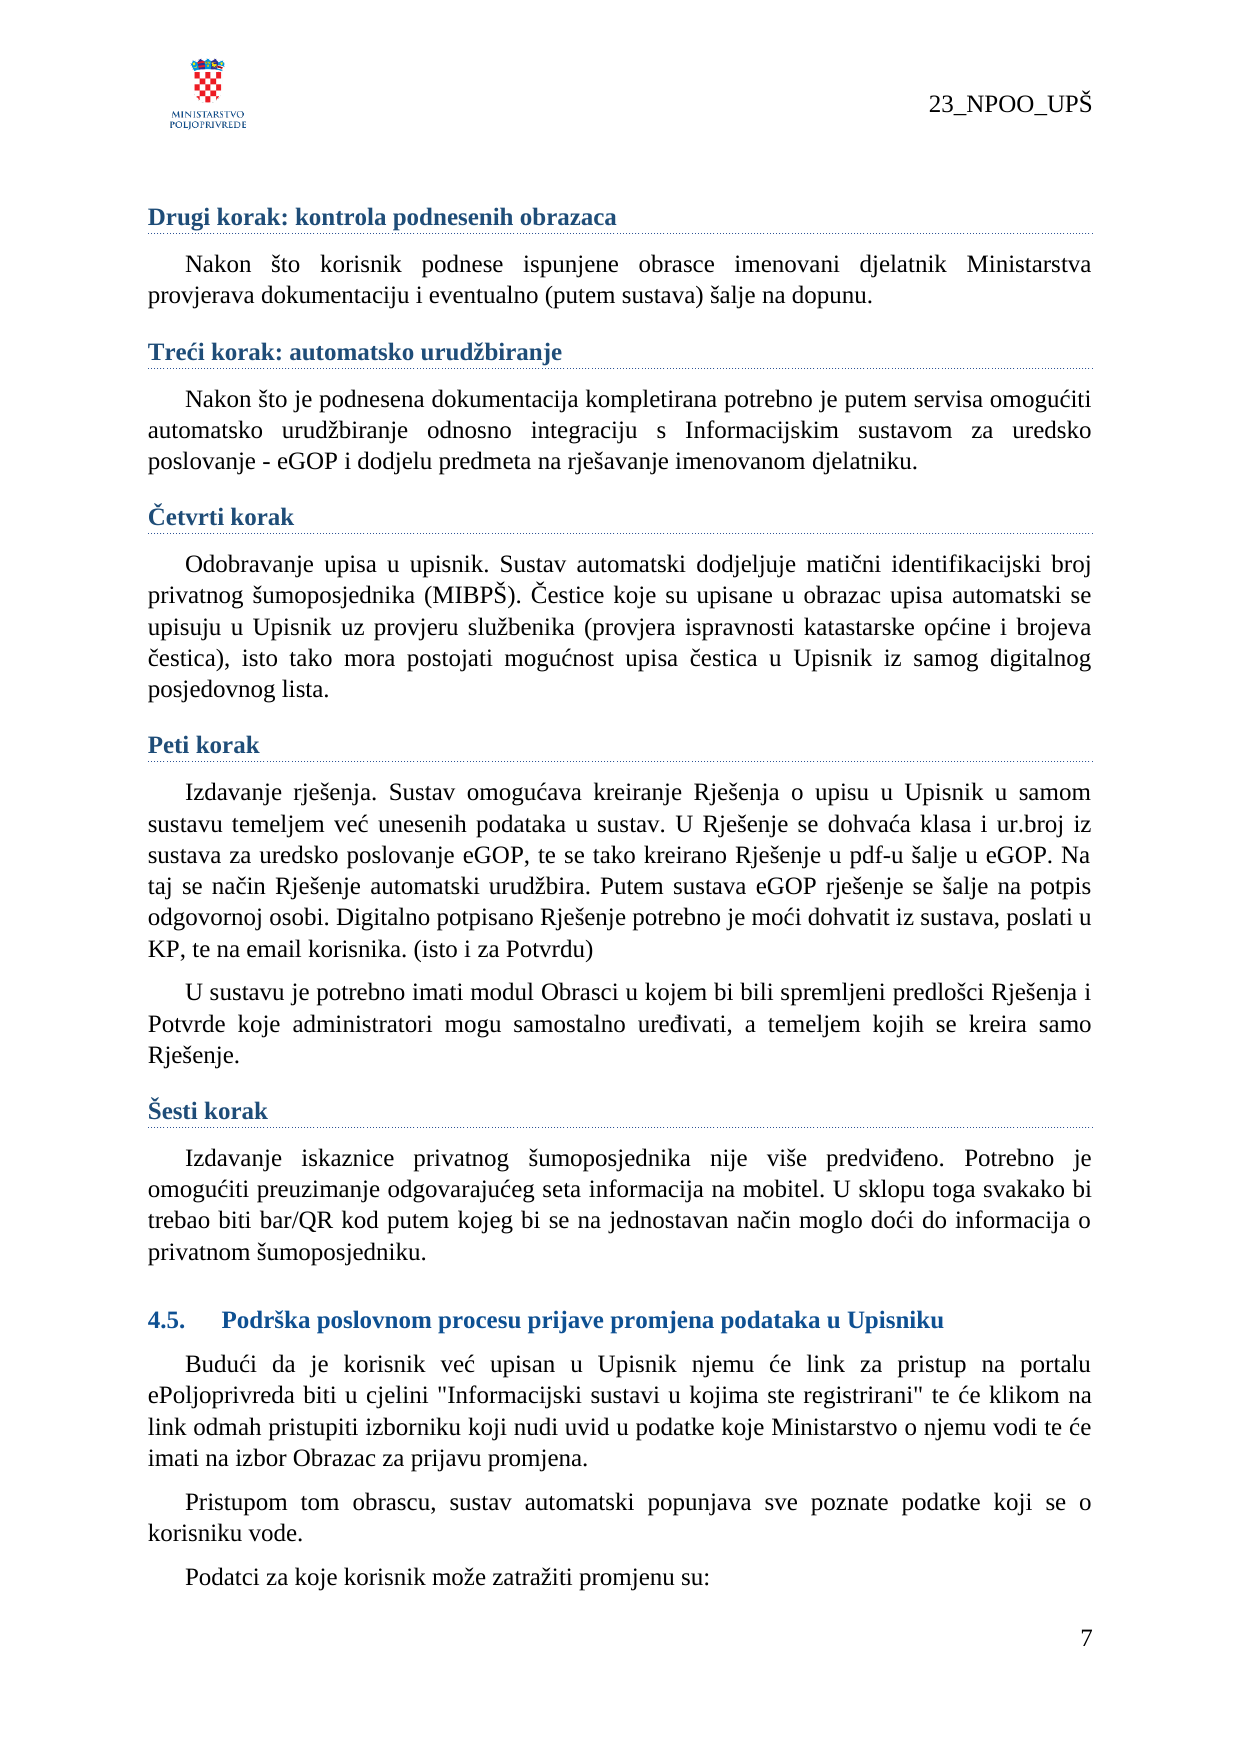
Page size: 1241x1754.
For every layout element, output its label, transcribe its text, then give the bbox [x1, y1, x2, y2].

text Izdavanje rješenja. Sustav omogućava kreiranje Rješenja o upisu u Upisnik u samom sustavu temeljem već unesenih podataka u sustav. U Rješenje se dohvaća klasa i ur.broj iz sustava za uredsko poslovanje eGOP, te se tako kreirano Rješenje u pdf-u šalje u eGOP. Na taj se način Rješenje automatski urudžbira. Putem sustava eGOP rješenje se šalje na potpis odgovornoj osobi. Digitalno potpisano Rješenje potrebno je moći dohvatit iz sustava, poslati u KP, te na email korisnika. (isto i za Potvrdu) [148, 775, 1093, 962]
text Budući da je korisnik već upisan u Upisnik njemu će link za pristup na portalu ePoljoprivreda biti u cjelini "Informacijski sustavi u kojima ste registrirani" te će klikom na link odmah pristupiti izborniku koji nudi uvid u podatke koje Ministarstvo o njemu vodi te će imati na izbor Obrazac za prijavu promjena. [148, 1347, 1093, 1472]
subtitle Peti korak [148, 728, 1093, 762]
subtitle Četvrti korak [148, 500, 1093, 534]
text Izdavanje iskaznice privatnog šumoposjednika nije više predviđeno. Potrebno je omogućiti preuzimanje odgovarajućeg seta informacija na mobitel. U sklopu toga svakako bi trebao biti bar/QR kod putem kojeg bi se na jednostavan način moglo doći do informacija o privatnom šumoposjedniku. [148, 1141, 1093, 1266]
subtitle Drugi korak: kontrola podnesenih obrazaca [148, 200, 1093, 234]
subtitle Treći korak: automatsko urudžbiranje [148, 334, 1093, 369]
text Podatci za koje korisnik može zatražiti promjenu su: [148, 1559, 1093, 1591]
text U sustavu je potrebno imati modul Obrasci u kojem bi bili spremljeni predlošci Rješenja i Potvrde koje administratori mogu samostalno uređivati, a temeljem kojih se kreira samo Rješenje. [148, 975, 1093, 1069]
subtitle Podrška poslovnom procesu prijave promjena podataka u Upisniku [148, 1303, 1093, 1334]
text Nakon što korisnik podnese ispunjene obrasce imenovani djelatnik Ministarstva provjerava dokumentaciju i eventualno (putem sustava) šalje na dopunu. [148, 247, 1093, 309]
picture [147, 52, 268, 133]
text Nakon što je podnesena dokumentacija kompletirana potrebno je putem servisa omogućiti automatsko urudžbiranje odnosno integraciju s Informacijskim sustavom za uredsko poslovanje - eGOP i dodjelu predmeta na rješavanje imenovanom djelatniku. [148, 381, 1093, 475]
text Odobravanje upisa u upisnik. Sustav automatski dodjeljuje matični identifikacijski broj privatnog šumoposjednika (MIBPŠ). Čestice koje su upisane u obrazac upisa automatski se upisuju u Upisnik uz provjeru službenika (provjera ispravnosti katastarske općine i brojeva čestica), isto tako mora postojati mogućnost upisa čestica u Upisnik iz samog digitalnog posjedovnog lista. [148, 547, 1093, 703]
text Pristupom tom obrascu, sustav automatski popunjava sve poznate podatke koji se o korisniku vode. [148, 1484, 1093, 1547]
subtitle Šesti korak [148, 1094, 1093, 1128]
